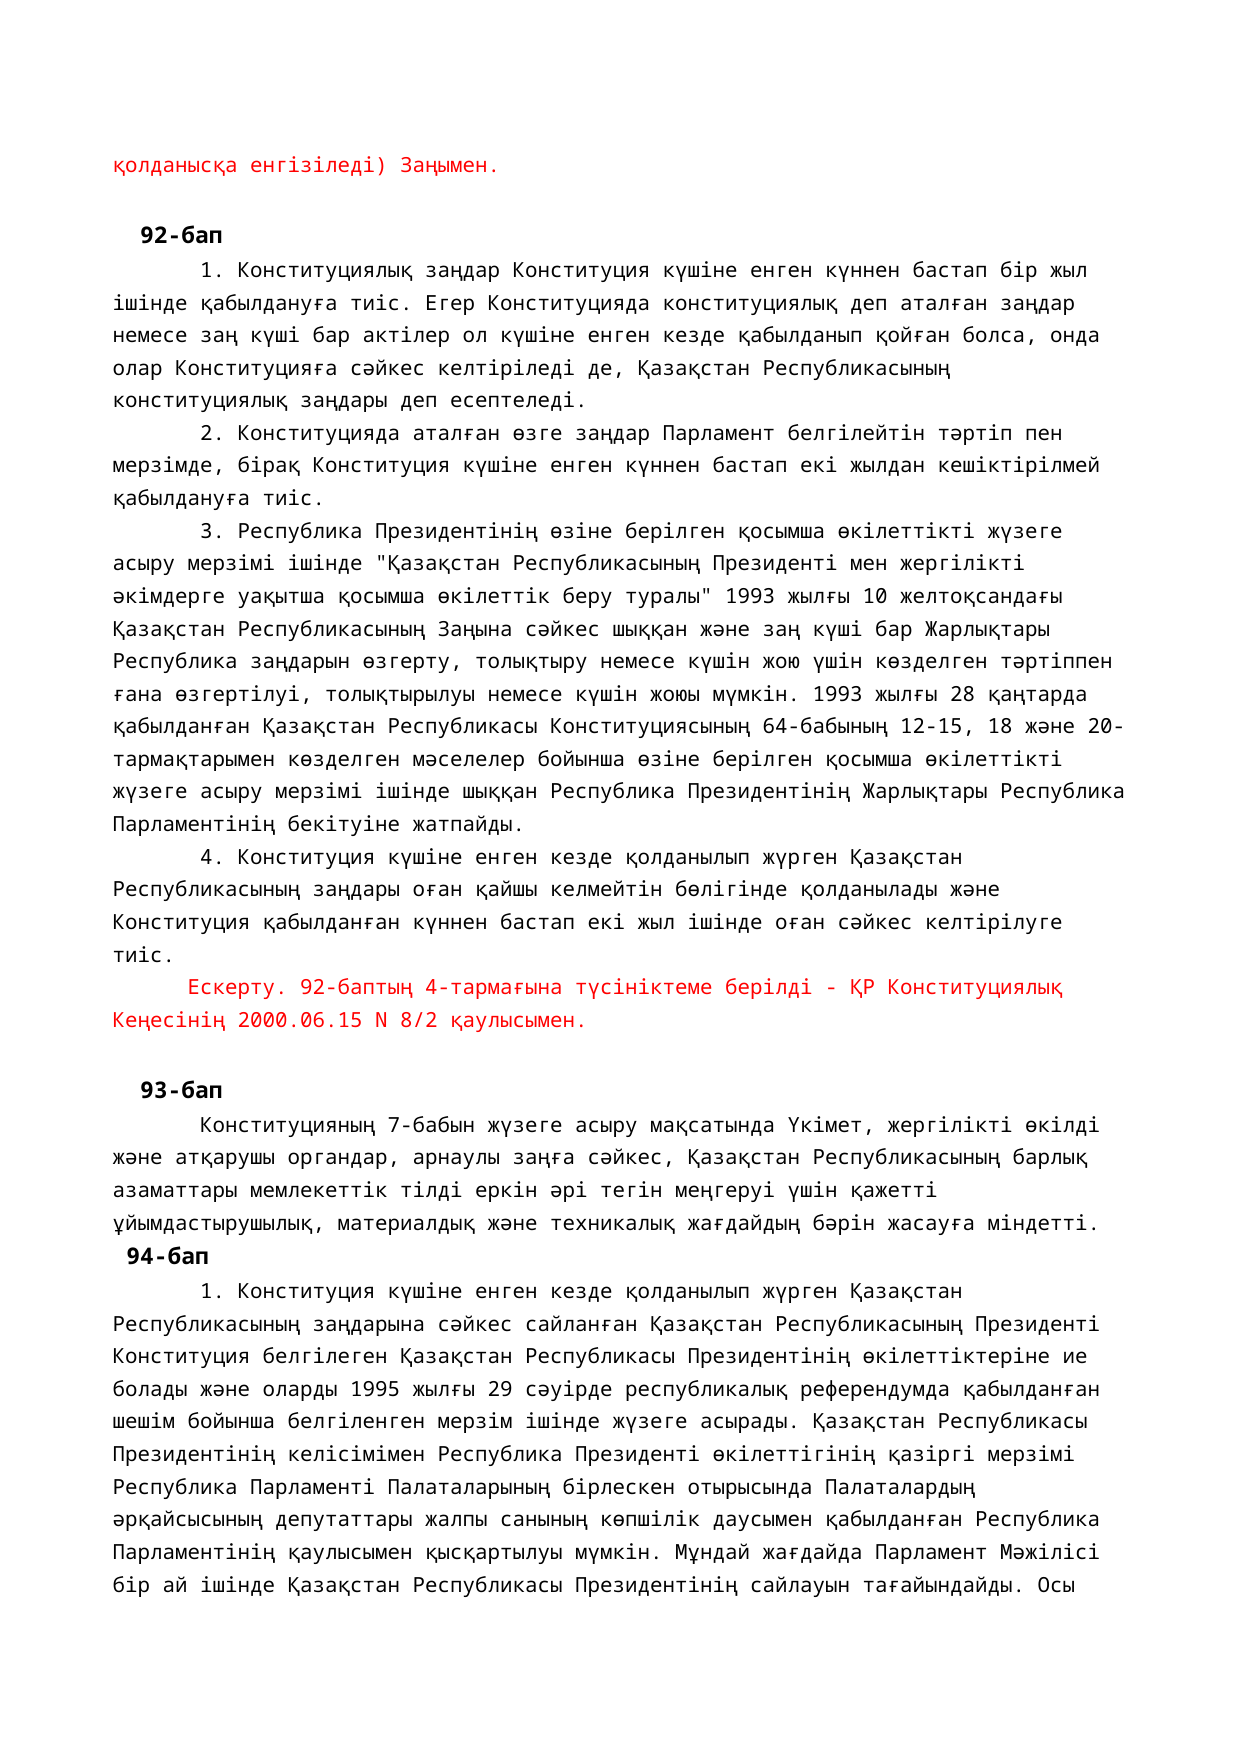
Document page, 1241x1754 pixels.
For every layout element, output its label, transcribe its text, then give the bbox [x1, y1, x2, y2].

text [112, 150, 1128, 214]
text 92-бап [112, 219, 1128, 250]
text 2. Конституцияда аталған өзге заңдар Парламент белгілейтін тәртіп пен мерзімде, бірақ Конституция күшіне енген күннен бастап екі жылдан кешіктірілмей қабылдануға тиіс. [112, 418, 1128, 512]
text 1. Конституциялық заңдар Конституция күшіне енген күннен бастап бір жыл ішінде қабылдануға тиіс. Егер Конституцияда конституциялық деп аталған заңдар немесе заң күші бар актілер ол күшіне енген кезде қабылданып қойған болса, онда олар Конституцияға сәйкес келтіріледі де, Қазақстан Республикасының конституциялық заңдары деп есептеледі. [112, 255, 1128, 414]
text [112, 1276, 1128, 1598]
text Ескерту. 92-баптың 4-тармағына түсініктеме берілді - ҚР Конституциялық Кеңесінің 2000.06.15 N 8/2 қаулысымен. [112, 972, 1128, 1069]
text 4. Конституция күшіне енген кезде қолданылып жүрген Қазақстан Республикасының заңдары оған қайшы келмейтін бөлігінде қолданылады және Конституция қабылданған күннен бастап екі жыл ішінде оған сәйкес келтірілуге тиіс. [112, 842, 1128, 968]
text Конституцияның 7-бабын жүзеге асыру мақсатында Үкімет, жергілікті өкілді және атқарушы органдар, арнаулы заңға сәйкес, Қазақстан Республикасының барлық азаматтары мемлекеттік тілді еркін әрі тегін меңгеруі үшін қажетті ұйымдастырушылық, материалдық және техникалық жағдайдың бәрін жасауға міндетті. [112, 1110, 1128, 1236]
text 94-бап [112, 1240, 1128, 1272]
text 93-бап [112, 1074, 1128, 1105]
text 3. Республика Президентінің өзіне берілген қосымша өкілеттікті жүзеге асыру мерзімі ішінде "Қазақстан Республикасының Президенті мен жергілікті әкімдерге уақытша қосымша өкілеттік беру туралы" 1993 жылғы 10 желтоқсандағы Қазақстан Республикасының Заңына сәйкес шыққан және заң күші бар Жарлықтары Республика заңдарын өзгерту, толықтыру немесе күшін жою үшін көзделген тәртіппен ғана өзгертілуі, толықтырылуы немесе күшін жоюы мүмкін. 1993 жылғы 28 қаңтарда қабылданған Қазақстан Республикасы Конституциясының 64-бабының 12-15, 18 және 20-тармақтарымен көзделген мәселелер бойынша өзіне берілген қосымша өкілеттікті жүзеге асыру мерзімі ішінде шыққан Республика Президентінің Жарлықтары Республика Парламентінің бекітуіне жатпайды. [112, 516, 1128, 838]
